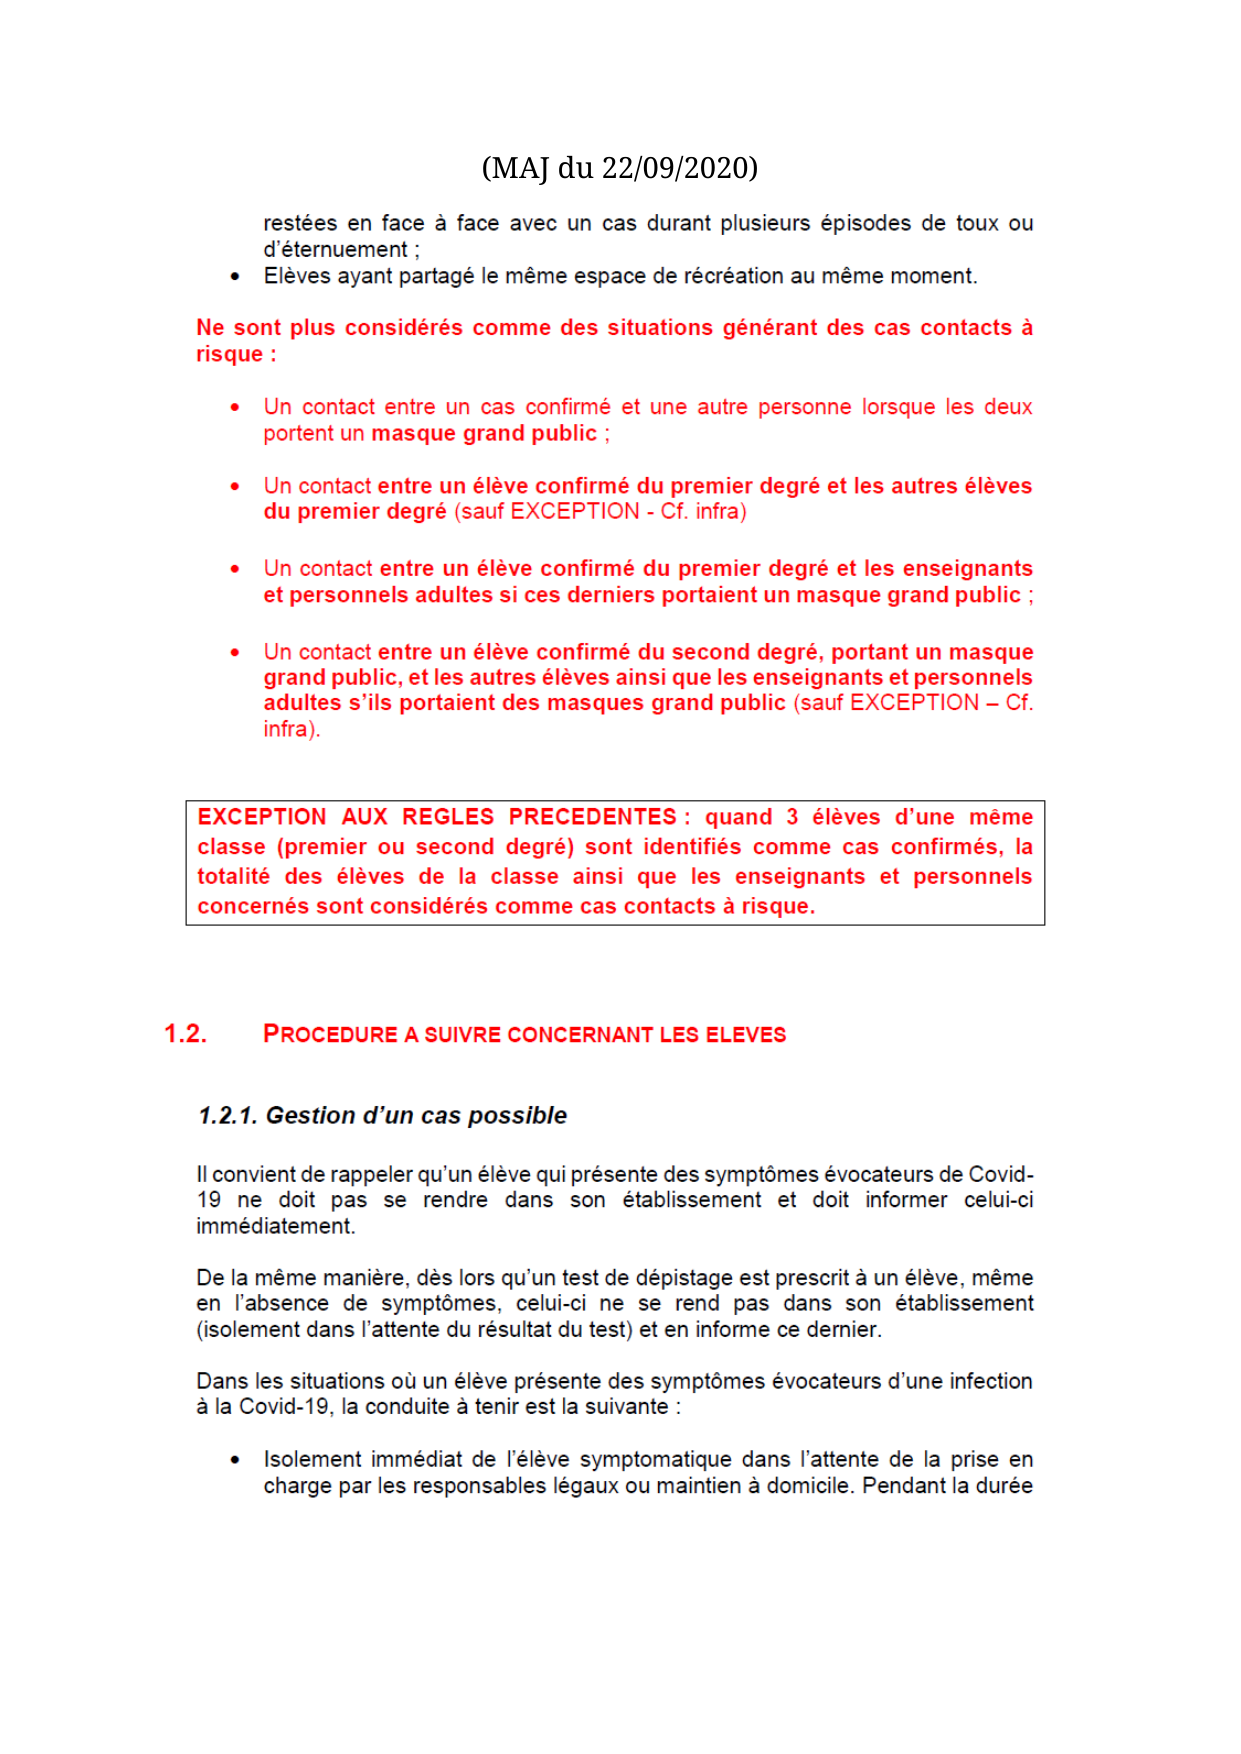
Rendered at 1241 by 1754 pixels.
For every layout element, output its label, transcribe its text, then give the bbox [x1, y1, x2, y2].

text Vous trouverez ci-dessous la nouvelle procédure (reçue ce jour) à suivre dans l’établissement en cas de contamination à la COVID 19 (MAJ du 22/09/2020) [148, 148, 1093, 191]
